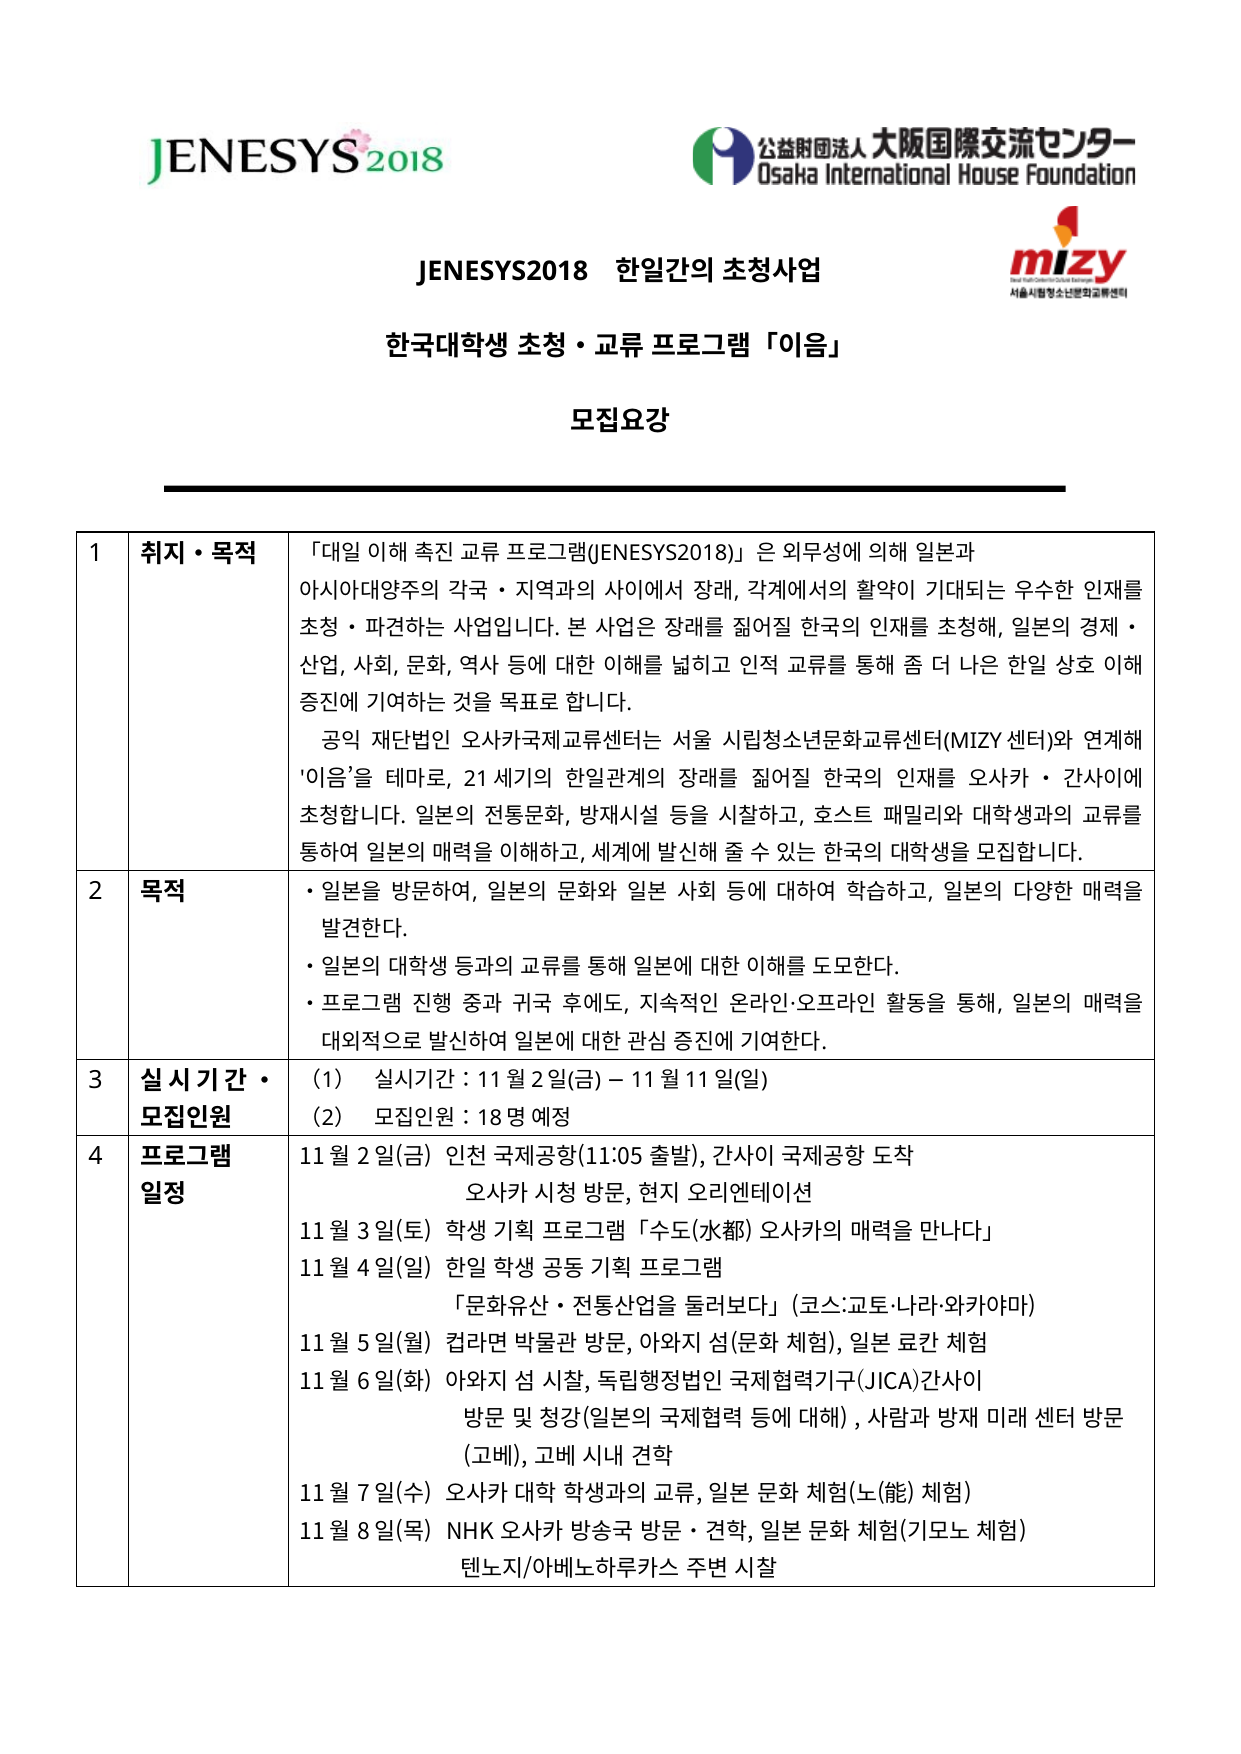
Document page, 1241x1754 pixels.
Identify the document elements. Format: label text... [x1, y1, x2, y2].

table_cell 프로그램 일정 [129, 1136, 288, 1586]
picture [692, 127, 1135, 185]
table_header 「대일 이해 촉진 교류 프로그램(JENESYS2018)」은 외무성에 의해 일본과 아시아대양주의 각국・지역과의 사이에서 장래, 각계에서의 활약이 기대되는 우수한 인재를 초청・파견하는 사업입니다. 본 사업은 장래를 짊어질 한국의 인재를 초청해, 일본의 경제・산업, 사회, 문화, 역사 등에 대한 이해를 넓히고 인적 교류를 통해 좀 더 나은 한일 상호 이해 증진에 기여하는 것을 목표로 합니다. 공익 재단법인 오사카국제교류센터는 서울 시립청소년문화교류센터(MIZY센터)와 연계해 '이음’을 테마로, 21세기의 한일관계의 장래를 짊어질 한국의 인재를 오사카・간사이에 초청합니다. 일본의 전통문화, 방재시설 등을 시찰하고, 호스트 패밀리와 대학생과의 교류를 통하여 일본의 매력을 이해하고, 세계에 발신해 줄 수 있는 한국의 대학생을 모집합니다. [289, 533, 1154, 870]
text 한국대학생 초청・교류 프로그램「이음」 [177, 306, 1063, 381]
picture [139, 122, 452, 193]
table_cell 3 [77, 1060, 128, 1134]
table_cell 2 [77, 871, 128, 1058]
table_cell ・일본을 방문하여, 일본의 문화와 일본 사회 등에 대하여 학습하고, 일본의 다양한 매력을 발견한다. ・일본의 대학생 등과의 교류를 통해 일본에 대한 이해를 도모한다. ・프로그램 진행 중과 귀국 후에도, 지속적인 온라인·오프라인 활동을 통해, 일본의 매력을 대외적으로 발신하여 일본에 대한 관심 증진에 기여한다. [289, 871, 1154, 1058]
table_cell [289, 1136, 1154, 1586]
table_cell 목적 [129, 871, 288, 1058]
table_cell 실시기간：11월2일(금) − 11월11일(일) 모집인원：18명 예정 [289, 1060, 1154, 1134]
picture [1009, 206, 1135, 300]
text 모집요강 [177, 381, 1063, 456]
table_cell 실시기간・모집인원 [129, 1060, 288, 1134]
table_header 1 [77, 533, 128, 870]
table_cell 4 [77, 1136, 128, 1586]
table_header 취지・목적 [129, 533, 288, 870]
text JENESYS2018 한일간의 초청사업 [177, 231, 1063, 306]
